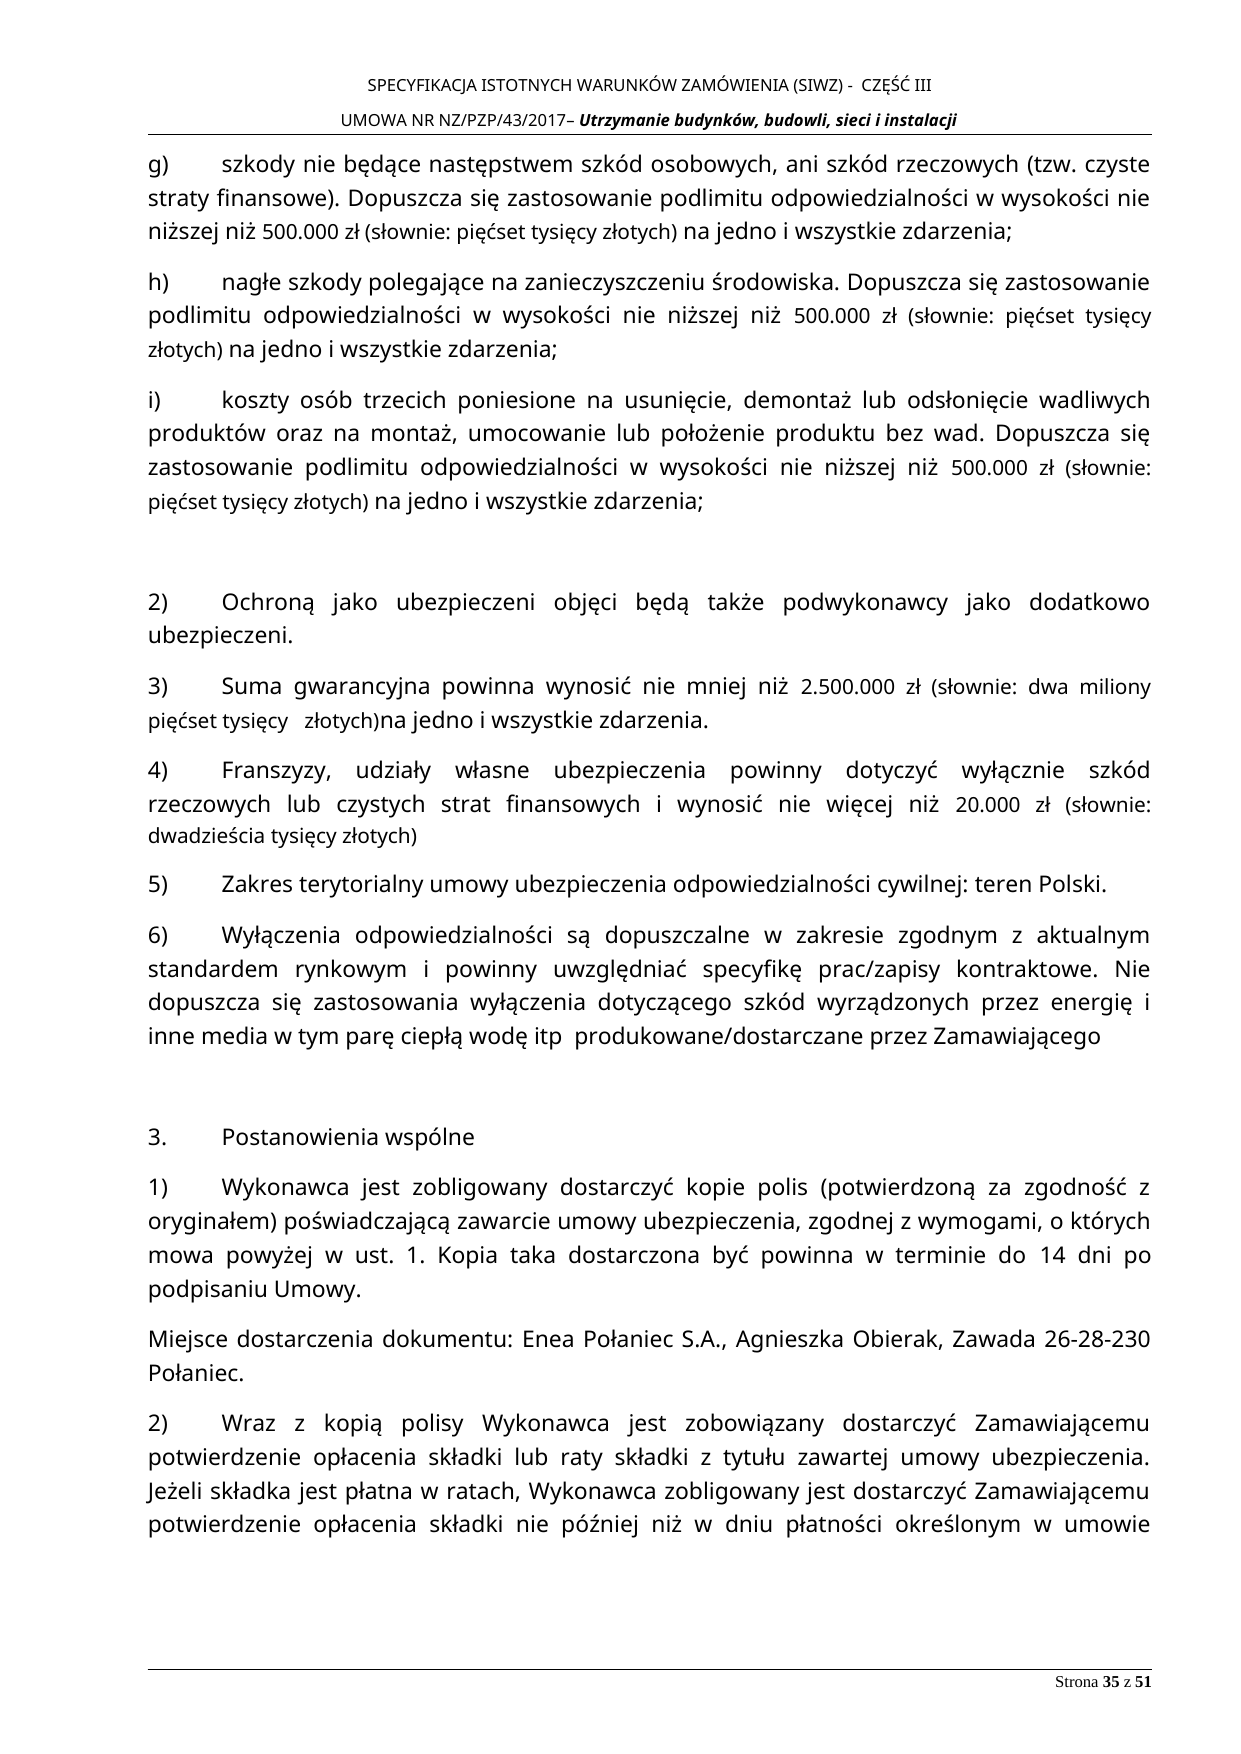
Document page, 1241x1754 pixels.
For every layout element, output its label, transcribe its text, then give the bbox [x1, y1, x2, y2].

text 3) Suma gwarancyjna powinna wynosić nie mniej niż 2.500.000 zł (słownie: dwa miliony pięćset tysięcy złotych)na jedno i wszystkie zdarzenia. [148, 670, 1152, 735]
text Miejsce dostarczenia dokumentu: Enea Połaniec S.A., Agnieszka Obierak, Zawada 26-28-230 Połaniec. [148, 1323, 1152, 1388]
text 2) Ochroną jako ubezpieczeni objęci będą także podwykonawcy jako dodatkowo ubezpieczeni. [148, 586, 1152, 651]
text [148, 1407, 1152, 1540]
text h) nagłe szkody polegające na zanieczyszczeniu środowiska. Dopuszcza się zastosowanie podlimitu odpowiedzialności w wysokości nie niższej niż 500.000 zł (słownie: pięćset tysięcy złotych) na jedno i wszystkie zdarzenia; [148, 266, 1152, 364]
text 4) Franszyzy, udziały własne ubezpieczenia powinny dotyczyć wyłącznie szkód rzeczowych lub czystych strat finansowych i wynosić nie więcej niż 20.000 zł (słownie: dwadzieścia tysięcy złotych) [148, 754, 1152, 849]
text 1) Wykonawca jest zobligowany dostarczyć kopie polis (potwierdzoną za zgodność z oryginałem) poświadczającą zawarcie umowy ubezpieczenia, zgodnej z wymogami, o których mowa powyżej w ust. 1. Kopia taka dostarczona być powinna w terminie do 14 dni po podpisaniu Umowy. [148, 1171, 1152, 1304]
text 5) Zakres terytorialny umowy ubezpieczenia odpowiedzialności cywilnej: teren Polski. [148, 868, 1152, 900]
text 3. Postanowienia wspólne [148, 1121, 1152, 1152]
text g) szkody nie będące następstwem szkód osobowych, ani szkód rzeczowych (tzw. czyste straty finansowe). Dopuszcza się zastosowanie podlimitu odpowiedzialności w wysokości nie niższej niż 500.000 zł (słownie: pięćset tysięcy złotych) na jedno i wszystkie zdarzenia; [148, 148, 1152, 246]
text 6) Wyłączenia odpowiedzialności są dopuszczalne w zakresie zgodnym z aktualnym standardem rynkowym i powinny uwzględniać specyfikę prac/zapisy kontraktowe. Nie dopuszcza się zastosowania wyłączenia dotyczącego szkód wyrządzonych przez energię i inne media w tym parę ciepłą wodę itp produkowane/dostarczane przez Zamawiającego [148, 919, 1152, 1051]
text i) koszty osób trzecich poniesione na usunięcie, demontaż lub odsłonięcie wadliwych produktów oraz na montaż, umocowanie lub położenie produktu bez wad. Dopuszcza się zastosowanie podlimitu odpowiedzialności w wysokości nie niższej niż 500.000 zł (słownie: pięćset tysięcy złotych) na jedno i wszystkie zdarzenia; [148, 383, 1152, 516]
